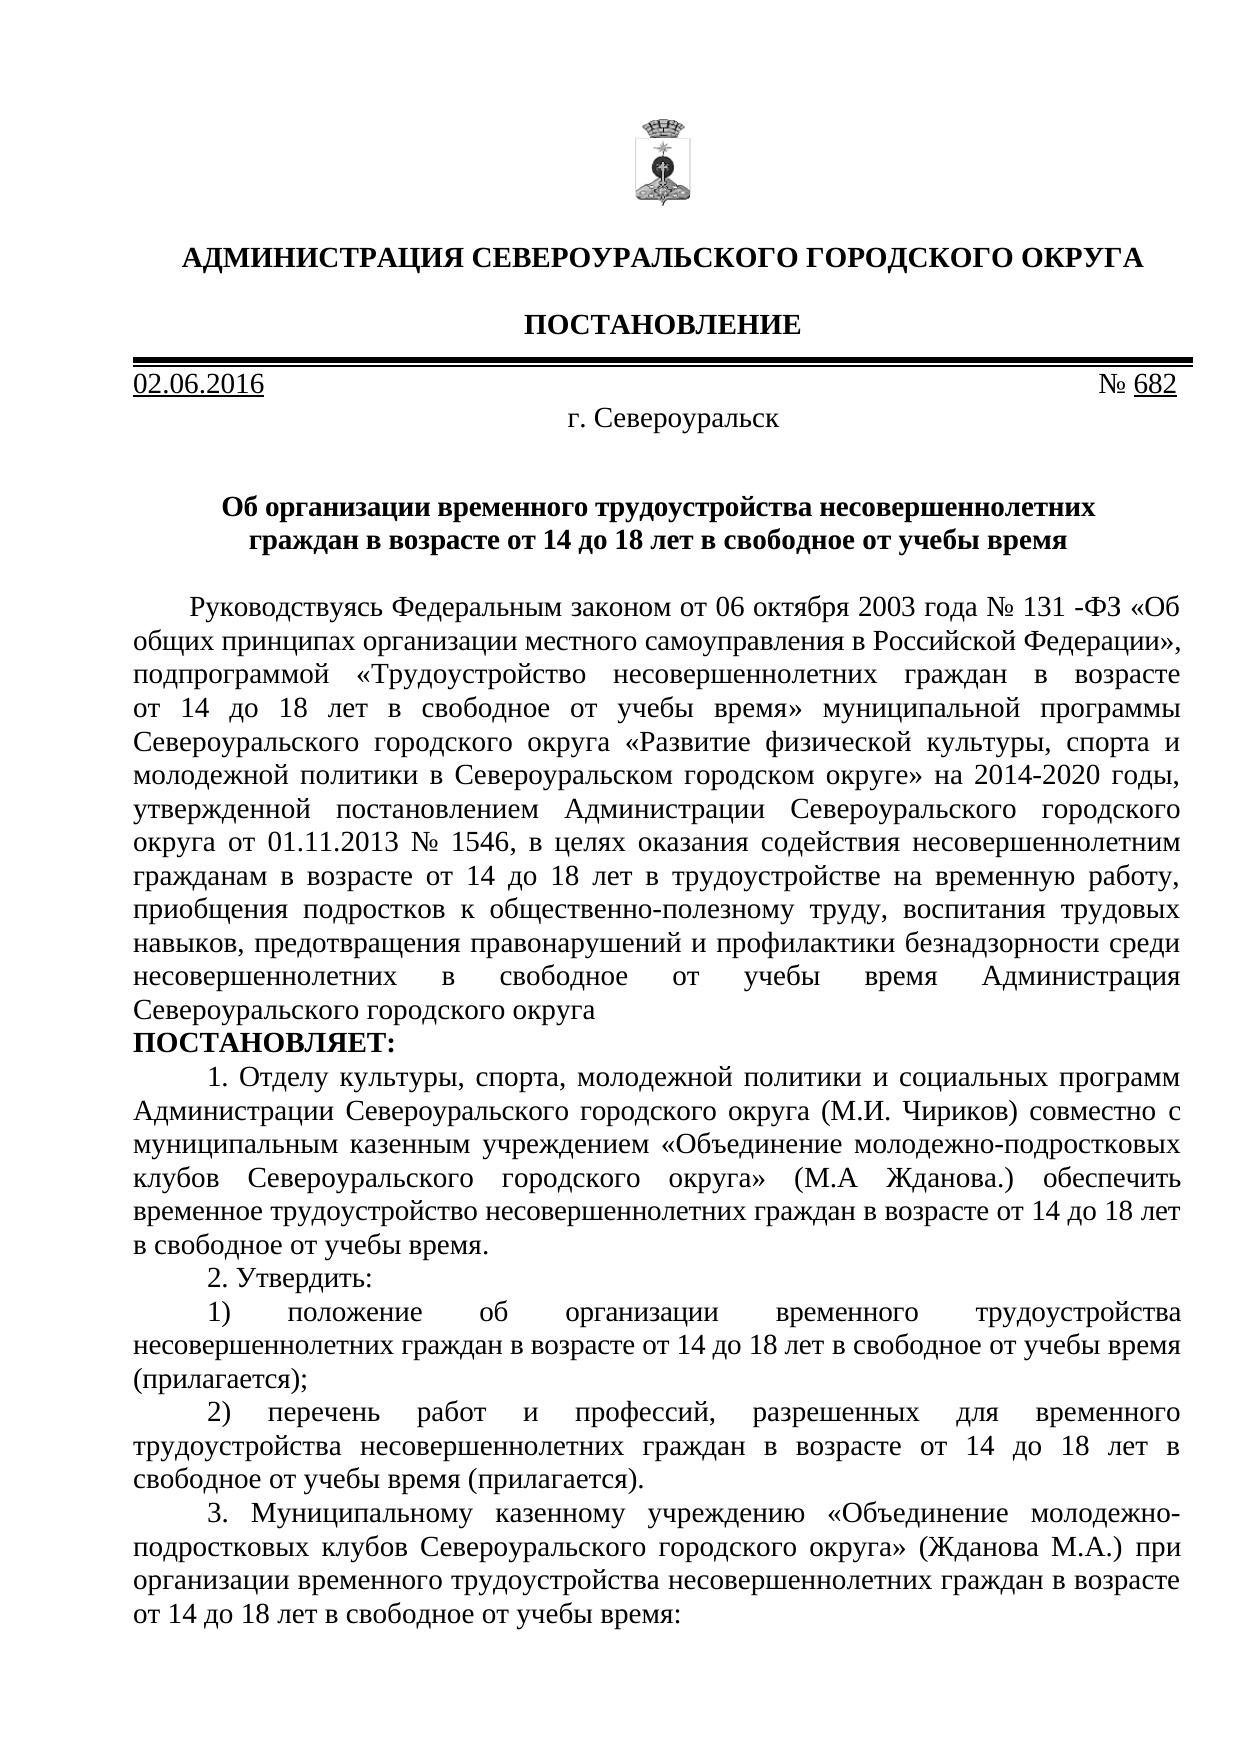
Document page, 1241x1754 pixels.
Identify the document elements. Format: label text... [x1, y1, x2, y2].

text 02.06.2016 № 682 [133, 367, 1181, 400]
text граждан в возрасте от 14 до 18 лет в свободное от учебы время [135, 522, 1181, 556]
text 2) перечень работ и профессий, разрешенных для временного трудоустройства несовершеннолетних граждан в возрасте от 14 до 18 лет в свободное от учебы время (прилагается). [133, 1394, 1181, 1495]
table_header [133, 118, 1193, 240]
text 1. Отделу культуры, спорта, молодежной политики и социальных программ Администрации Североуральского городского округа (М.И. Чириков) совместно с муниципальным казенным учреждением «Объединение молодежно-подростковых клубов Североуральского городского округа» (М.А Жданова.) обеспечить временное трудоустройство несовершеннолетних граждан в возрасте от 14 до 18 лет в свободное от учебы время. [133, 1059, 1181, 1260]
text Руководствуясь Федеральным законом от 06 октября 2003 года № 131 -ФЗ «Об общих принципах организации местного самоуправления в Российской Федерации», подпрограммой «Трудоустройство несовершеннолетних граждан в возрасте от 14 до 18 лет в свободное от учебы время» муниципальной программы Североуральского городского округа «Развитие физической культуры, спорта и молодежной политики в Североуральском городском округе» на 2014-2020 годы, утвержденной постановлением Администрации Североуральского городского округа от 01.11.2013 № 1546, в целях оказания содействия несовершеннолетним гражданам в возрасте от 14 до 18 лет в трудоустройстве на временную работу, приобщения подростков к общественно-полезному труду, воспитания трудовых навыков, предотвращения правонарушений и профилактики безнадзорности среди несовершеннолетних в свободное от учебы время Администрация Североуральского городского округа [133, 589, 1181, 1026]
table_cell АДМИНИСТРАЦИЯ СЕВЕРОУРАЛЬСКОГО ГОРОДСКОГО ОКРУГА ПОСТАНОВЛЕНИЕ [133, 240, 1193, 357]
text 3. Муниципальному казенному учреждению «Объединение молодежно-подростковых клубов Североуральского городского округа» (Жданова М.А.) при организации временного трудоустройства несовершеннолетних граждан в возрасте от 14 до 18 лет в свободное от учебы время: [133, 1495, 1181, 1629]
text ПОСТАНОВЛЯЕТ: [133, 1026, 1181, 1059]
text г. Североуральск [133, 400, 1181, 433]
text 2. Утвердить: [133, 1260, 1181, 1294]
text 1) положение об организации временного трудоустройства несовершеннолетних граждан в возрасте от 14 до 18 лет в свободное от учебы время (прилагается); [133, 1294, 1181, 1394]
text Об организации временного трудоустройства несовершеннолетних [135, 489, 1181, 522]
